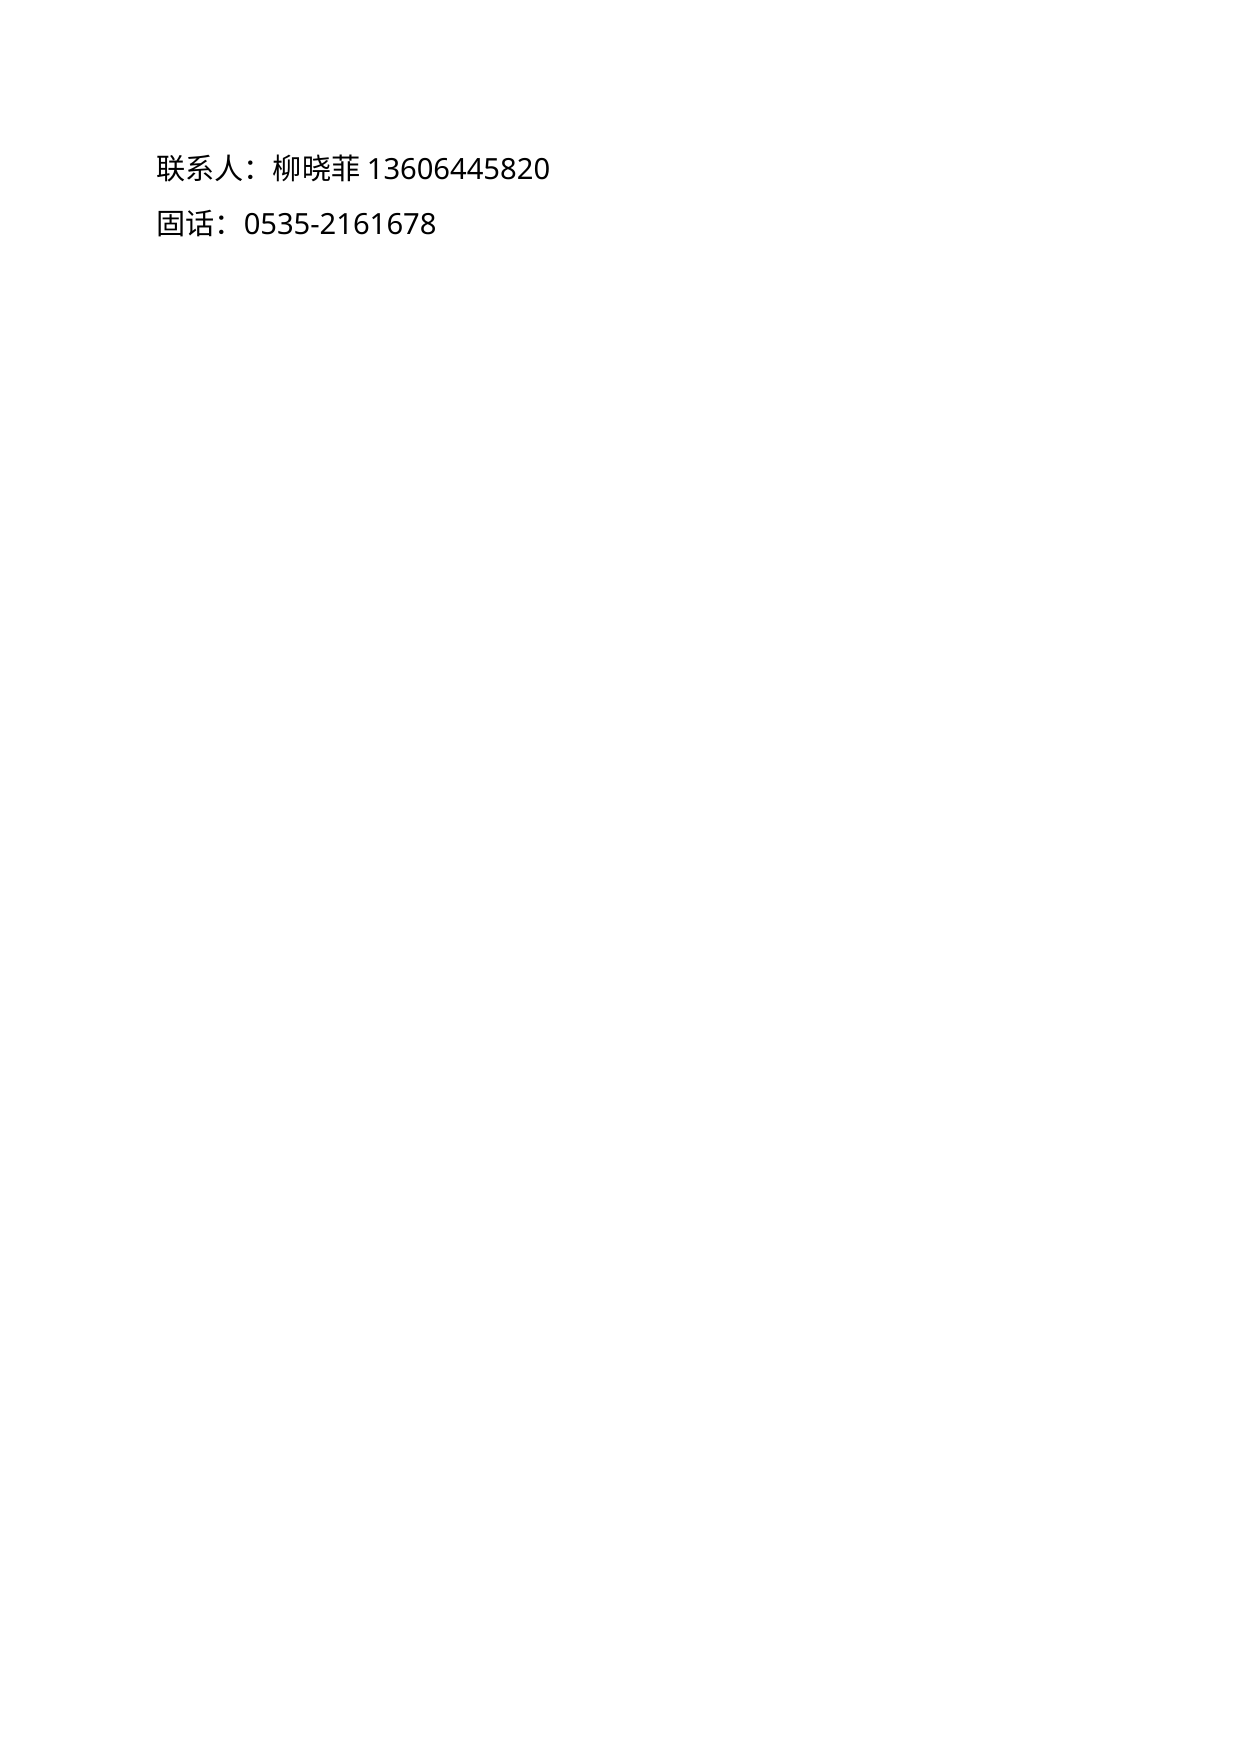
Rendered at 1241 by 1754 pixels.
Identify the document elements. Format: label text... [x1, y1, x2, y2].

text 联系人：柳晓菲 13606445820 [112, 146, 1128, 188]
text 固话：0535-2161678 [112, 201, 1128, 243]
